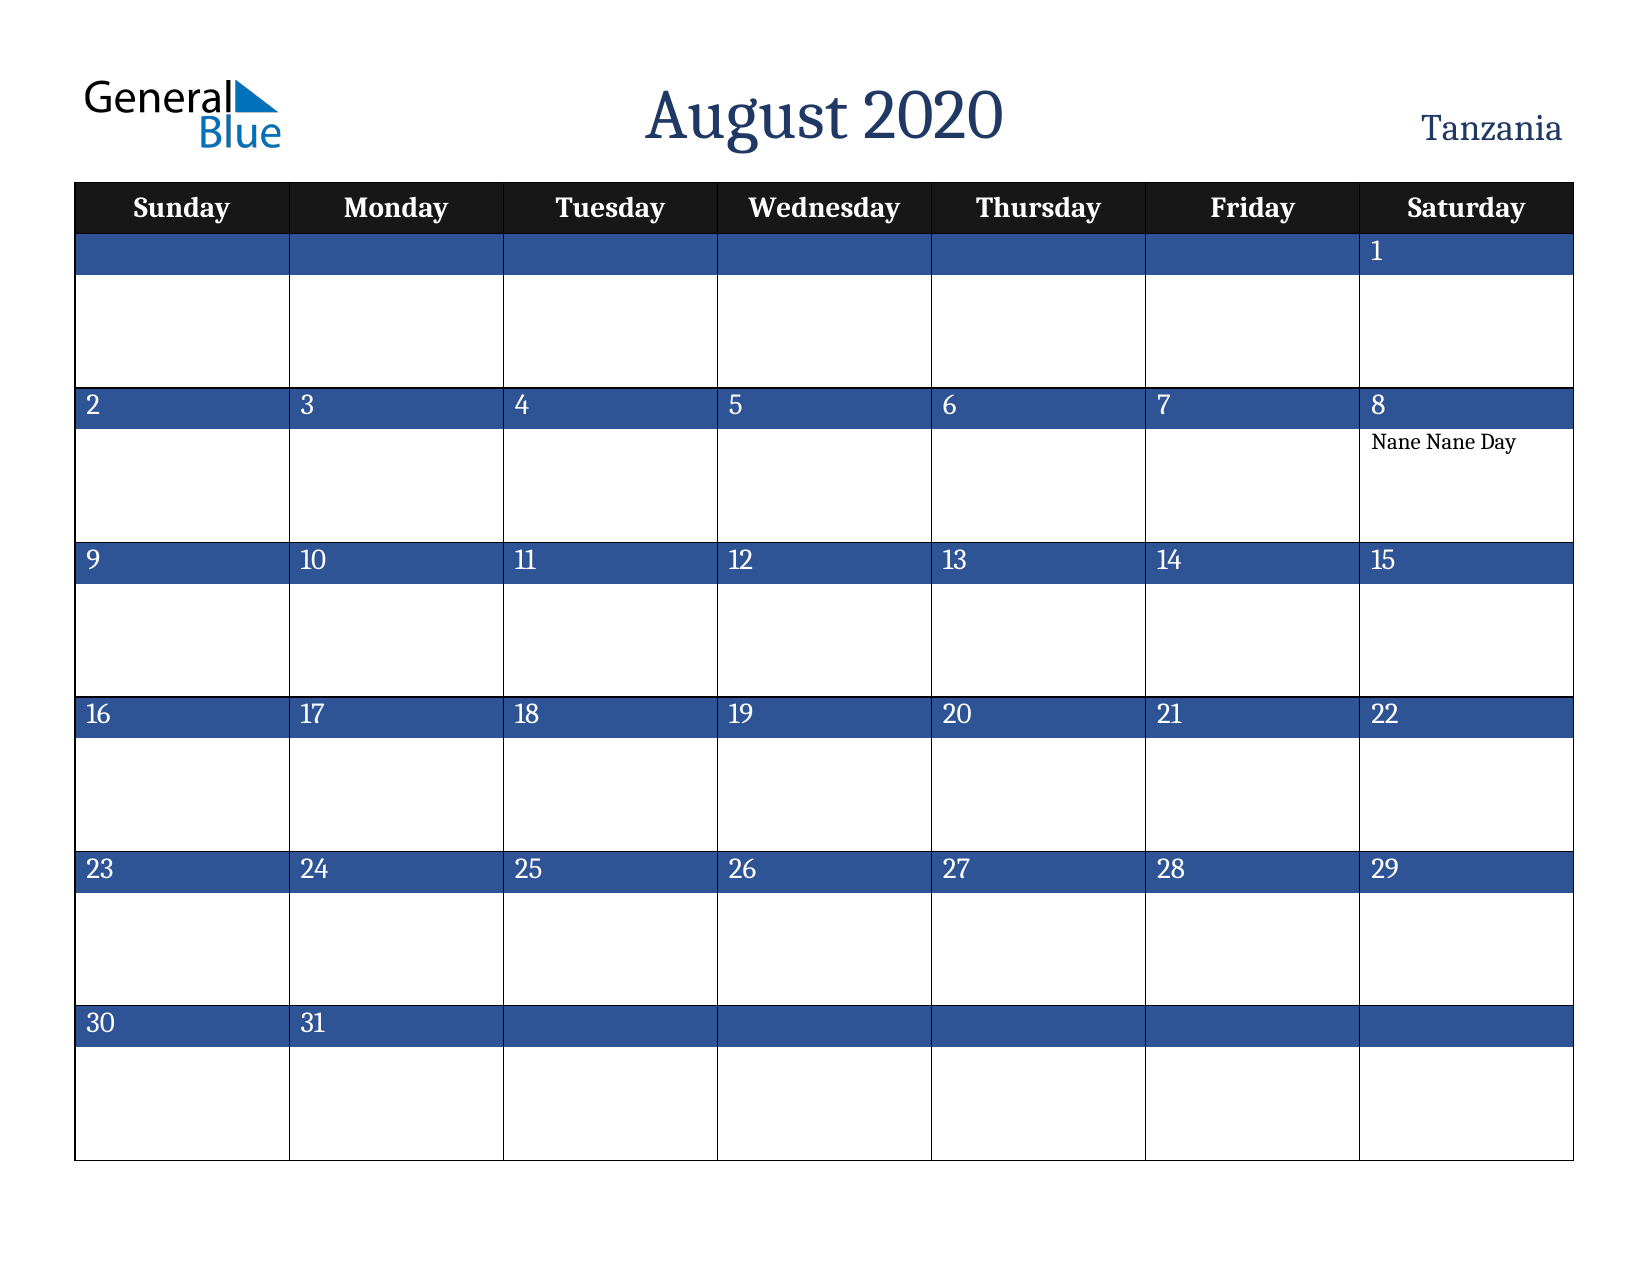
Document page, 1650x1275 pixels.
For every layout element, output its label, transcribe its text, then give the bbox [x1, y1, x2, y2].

table_cell 27 [932, 852, 1145, 893]
table_cell [290, 234, 503, 275]
table_cell [932, 1006, 1145, 1047]
table_cell [504, 275, 717, 387]
table_cell [290, 584, 503, 696]
table_cell 19 [718, 698, 931, 738]
table_cell [1146, 1006, 1359, 1047]
table_cell [718, 429, 931, 542]
table_cell 14 [1146, 543, 1359, 584]
table_cell Friday [1146, 183, 1359, 233]
table_cell [504, 1047, 717, 1160]
table_cell [504, 429, 717, 542]
table_cell 12 [718, 543, 931, 584]
table_cell 18 [504, 698, 717, 738]
table_cell 13 [932, 543, 1145, 584]
table_cell [504, 1006, 717, 1047]
table_cell Saturday [1360, 183, 1573, 233]
table_cell 31 [290, 1006, 503, 1047]
table_cell 16 [76, 698, 289, 738]
table_cell Sunday [76, 183, 289, 233]
table_cell [932, 1047, 1145, 1160]
table_cell 4 [504, 389, 717, 429]
table_cell [1146, 275, 1359, 387]
table_cell [76, 584, 289, 696]
table_cell 28 [1146, 852, 1359, 893]
table_cell 7 [1146, 389, 1359, 429]
table_header Tanzania [1146, 75, 1574, 182]
table_cell [718, 1006, 931, 1047]
table_cell 25 [504, 852, 717, 893]
table_cell [76, 234, 289, 275]
table_cell 1 [1360, 234, 1573, 275]
table_cell [932, 584, 1145, 696]
table_cell 3 [290, 389, 503, 429]
table_cell 24 [290, 852, 503, 893]
table_cell [76, 738, 289, 851]
table_cell [718, 234, 931, 275]
table_cell [932, 275, 1145, 387]
table_cell 10 [290, 543, 503, 584]
table_cell [1146, 1047, 1359, 1160]
table_cell 30 [76, 1006, 289, 1047]
table_cell Thursday [932, 183, 1145, 233]
table_cell [718, 275, 931, 387]
table_cell [290, 1047, 503, 1160]
table_cell 21 [1146, 698, 1359, 738]
table_cell [1360, 1006, 1573, 1047]
table_cell 5 [718, 389, 931, 429]
table_cell 22 [1360, 698, 1573, 738]
table_cell Monday [290, 183, 503, 233]
table_cell [1146, 429, 1359, 542]
table_cell 2 [76, 389, 289, 429]
table_cell [718, 1047, 931, 1160]
table_cell [1360, 738, 1573, 851]
table_cell [504, 738, 717, 851]
table_cell [932, 893, 1145, 1005]
table_cell [1146, 234, 1359, 275]
table_cell 20 [932, 698, 1145, 738]
table_cell [504, 234, 717, 275]
table_cell 15 [1360, 543, 1573, 584]
table_cell [1360, 893, 1573, 1005]
table_cell [718, 893, 931, 1005]
table_cell 9 [76, 543, 289, 584]
table_cell [1360, 584, 1573, 696]
table_cell [932, 429, 1145, 542]
table_cell [76, 275, 289, 387]
picture [85, 80, 281, 148]
table_cell [76, 429, 289, 542]
table_cell [932, 234, 1145, 275]
table_cell [290, 275, 503, 387]
table_cell [504, 584, 717, 696]
table_cell 26 [718, 852, 931, 893]
table_cell [76, 1047, 289, 1160]
table_cell [504, 893, 717, 1005]
table_cell [1360, 1047, 1573, 1160]
table_cell [718, 738, 931, 851]
table_cell 23 [76, 852, 289, 893]
table_cell [718, 584, 931, 696]
table_cell 17 [290, 698, 503, 738]
table_cell Nane Nane Day [1360, 429, 1573, 542]
table_cell 6 [932, 389, 1145, 429]
table_cell [76, 893, 289, 1005]
table_cell [1146, 738, 1359, 851]
table_cell [1146, 893, 1359, 1005]
table_cell [290, 893, 503, 1005]
table_header [75, 75, 503, 182]
table_cell [290, 429, 503, 542]
table_cell 8 [1360, 389, 1573, 429]
table_cell [932, 738, 1145, 851]
table_cell [290, 738, 503, 851]
table_cell Tuesday [504, 183, 717, 233]
table_cell 29 [1360, 852, 1573, 893]
table_cell [1360, 275, 1573, 387]
table_cell [1146, 584, 1359, 696]
table_cell Wednesday [718, 183, 931, 233]
table_cell 11 [504, 543, 717, 584]
table_header August 2020 [503, 75, 1146, 182]
